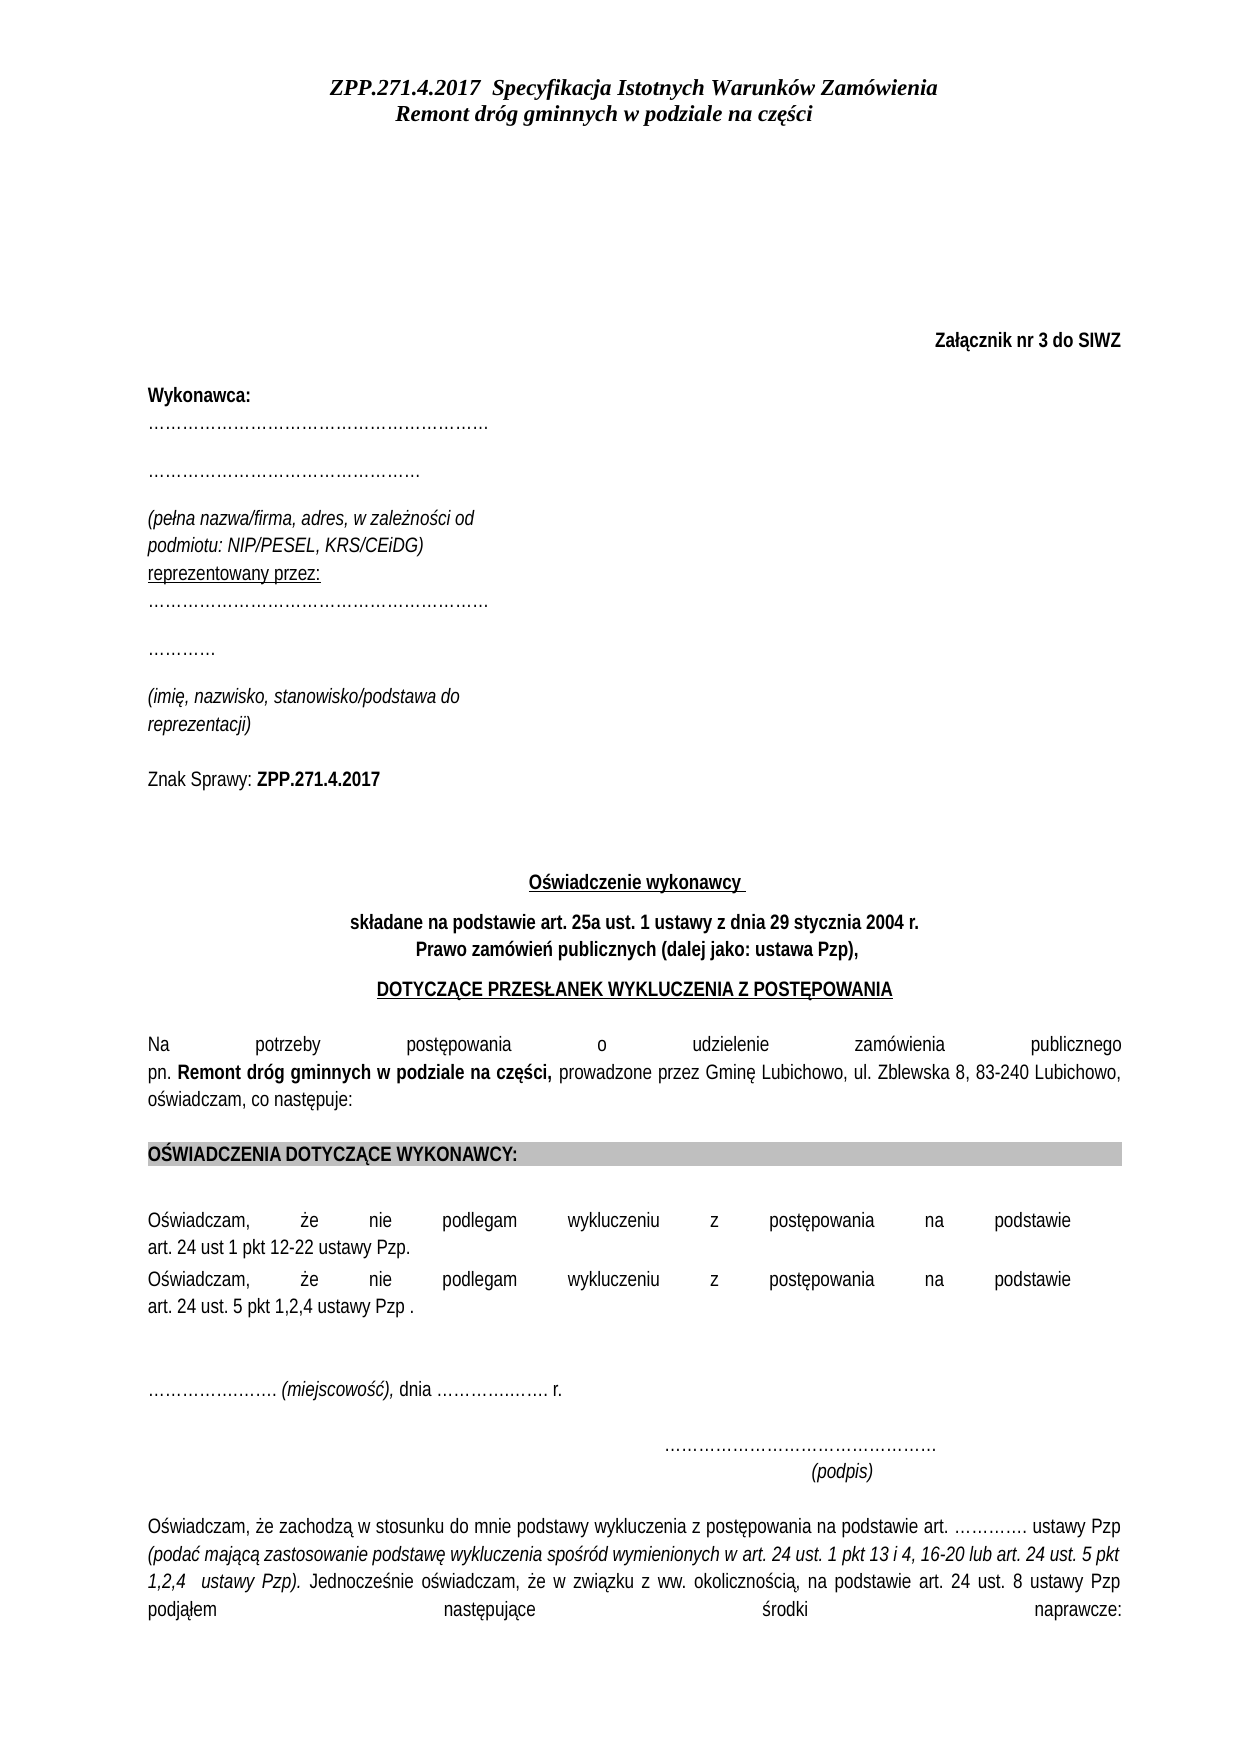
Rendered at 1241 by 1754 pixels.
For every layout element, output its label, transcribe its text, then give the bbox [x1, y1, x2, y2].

text DOTYCZĄCE PRZESŁANEK WYKLUCZENIA Z POSTĘPOWANIA [148, 977, 1122, 1001]
text reprezentowany przez: [148, 561, 1122, 585]
text Wykonawca: [148, 382, 1122, 406]
text Prawo zamówień publicznych (dalej jako: ustawa Pzp), [148, 937, 1122, 961]
text składane na podstawie art. 25a ust. 1 ustawy z dnia 29 stycznia 2004 r. [148, 909, 1122, 933]
text Załącznik nr 3 do SIWZ [148, 327, 1122, 351]
text (pełna nazwa/firma, adres, w zależności od podmiotu: NIP/PESEL, KRS/CEiDG) [148, 506, 502, 557]
text OŚWIADCZENIA DOTYCZĄCE WYKONAWCY: [148, 1142, 1122, 1166]
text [148, 1514, 1122, 1621]
text ……………………………………………………………………………………………… [148, 410, 502, 482]
text (imię, nazwisko, stanowisko/podstawa do reprezentacji) [148, 684, 502, 736]
text ……………………………………………………………… [148, 588, 502, 660]
text Na potrzeby postępowania o udzielenie zamówienia publicznego pn. Remont dróg gminnych w podziale na części, prowadzone przez Gminę Lubichowo, ul. Zblewska 8, 83-240 Lubichowo, oświadczam, co następuje: [148, 1032, 1122, 1111]
text Oświadczam, że nie podlegam wykluczeniu z postępowania na podstawie art. 24 ust. 5 pkt 1,2,4 ustawy Pzp . [148, 1267, 1122, 1318]
text Oświadczam, że nie podlegam wykluczeniu z postępowania na podstawie art. 24 ust 1 pkt 12-22 ustawy Pzp. [148, 1207, 1122, 1259]
text ………………………………………… [148, 1432, 1122, 1456]
text (podpis) [738, 1459, 1122, 1483]
text Znak Sprawy: ZPP.271.4.2017 [148, 767, 1122, 791]
text …………….……. (miejscowość), dnia ………….……. r. [148, 1377, 1122, 1401]
text Oświadczenie wykonawcy [148, 869, 1122, 893]
